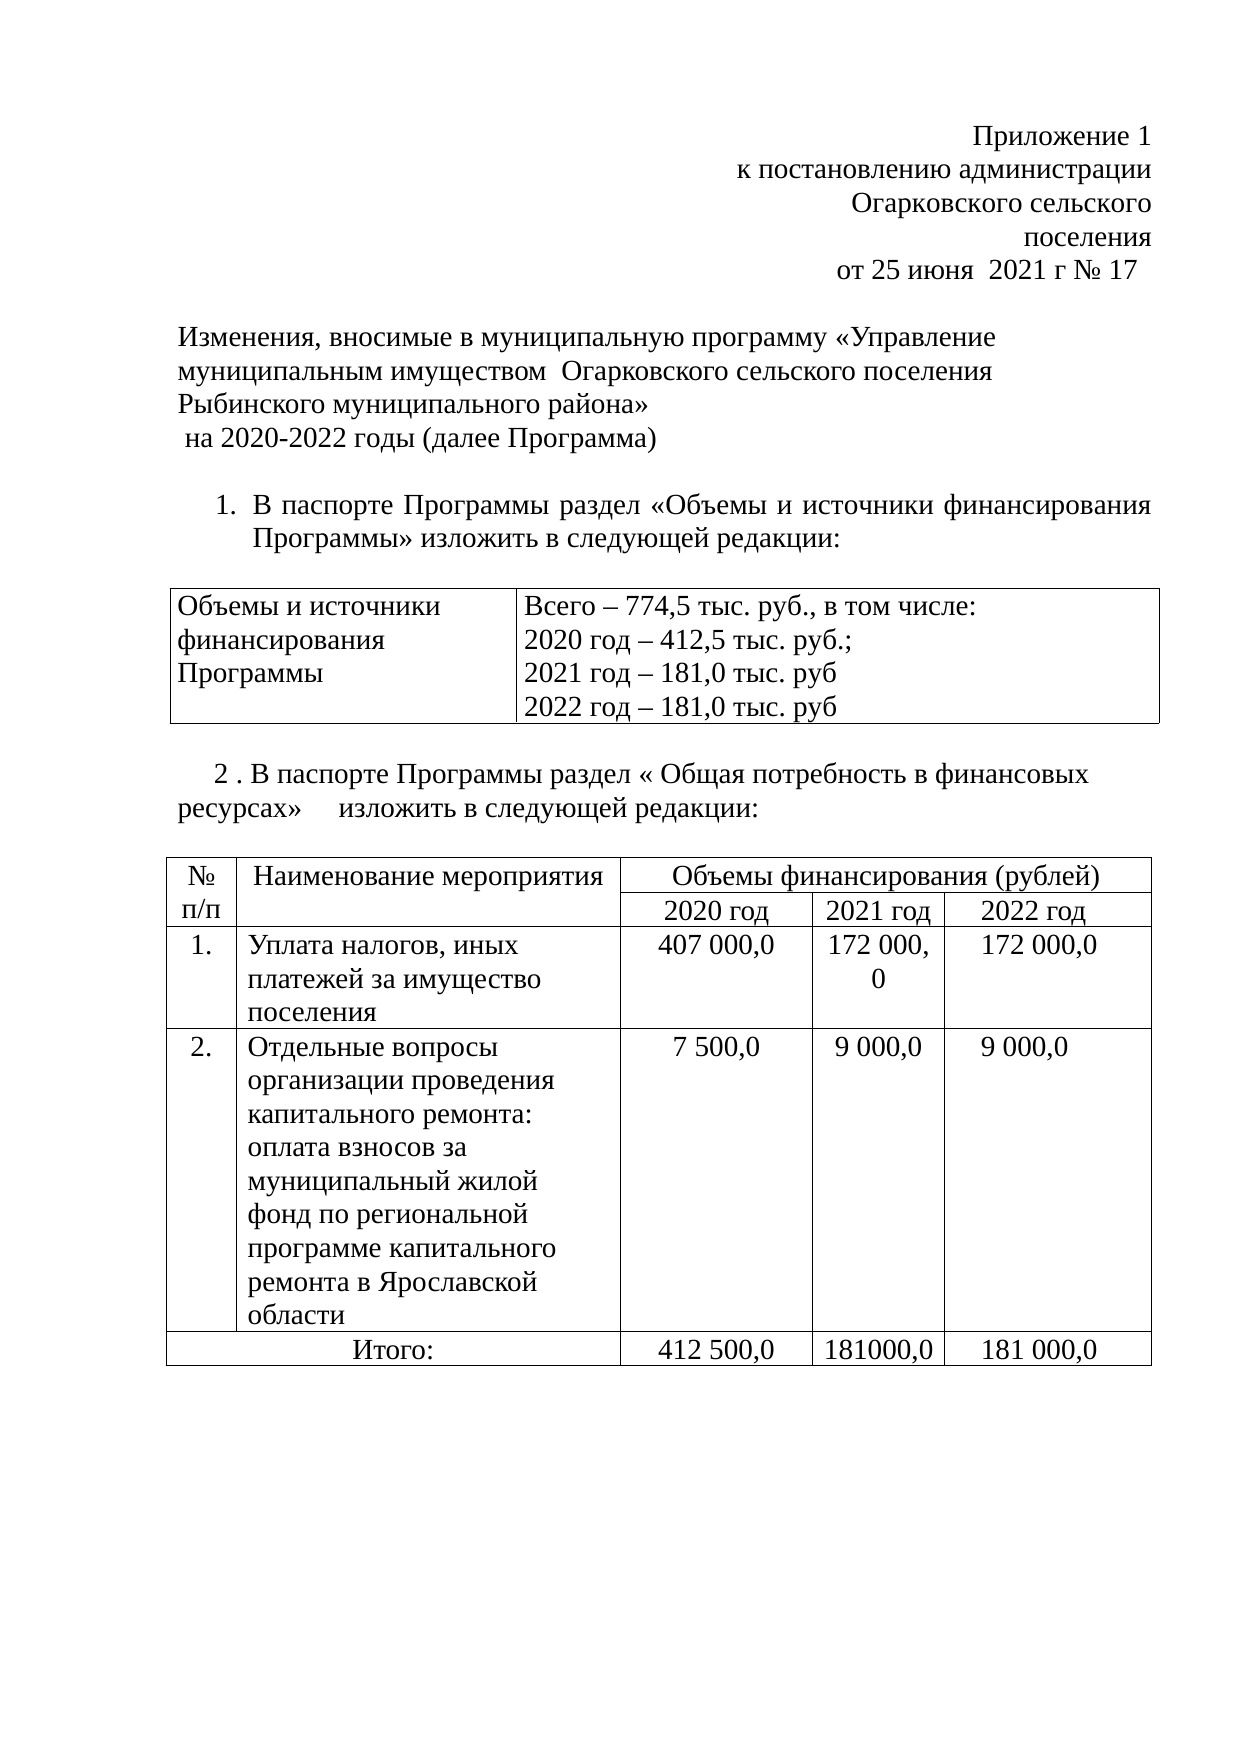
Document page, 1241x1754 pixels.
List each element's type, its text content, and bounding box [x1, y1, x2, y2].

table_cell 9 000,0 [969, 1029, 1151, 1331]
table_cell 407 000,0 [621, 927, 812, 1028]
table_cell [945, 1332, 969, 1365]
text на 2020-2022 годы (далее Программа) [177, 420, 1152, 453]
table_header № п/п [167, 858, 236, 926]
table_cell 181000,0 [813, 1332, 944, 1365]
table_cell Отдельные вопросы организации проведения капитального ремонта: оплата взносов за муниципальный жилой фонд по региональной программе капитального ремонта в Ярославской области [237, 1029, 620, 1331]
table_cell 7 500,0 [621, 1029, 812, 1331]
table_cell [945, 1029, 969, 1331]
table_cell [945, 927, 969, 1028]
text от 25 июня 2021 г № 17 [722, 252, 1152, 286]
table_cell 2. [167, 1029, 236, 1331]
table_cell 2020 год [621, 893, 812, 926]
table_cell 9 000,0 [813, 1029, 944, 1331]
text Изменения, вносимые в муниципальную программу «Управление муниципальным имуществом Огарковского сельского поселения Рыбинского муниципального района» [177, 319, 1152, 420]
table_cell 172 000,0 [813, 927, 944, 1028]
text Приложение 1 [886, 118, 1152, 152]
table_cell 2022 год [969, 893, 1151, 926]
table_header Наименование мероприятия [237, 858, 620, 926]
table_cell Итого: [167, 1332, 620, 1365]
list В паспорте Программы раздел «Объемы и источники финансирования Программы» изложить в следующей редакции: [215, 487, 1152, 554]
text к постановлению администрации Огарковского сельского поселения [722, 152, 1152, 252]
table_header Объемы финансирования (рублей) [621, 858, 1151, 892]
table_cell 172 000,0 [969, 927, 1151, 1028]
table_cell 412 500,0 [621, 1332, 812, 1365]
table_cell Уплата налогов, иных платежей за имущество поселения [237, 927, 620, 1028]
table_header Всего – 774,5 тыс. руб., в том числе: 2020 год – 412,5 тыс. руб.; 2021 год – 181,0 тыс. руб 2022 год – 181,0 тыс. руб [517, 589, 1159, 722]
text 2 . В паспорте Программы раздел « Общая потребность в финансовых ресурсах» изложить в следующей редакции: [177, 756, 1152, 823]
table_header Объемы и источники финансирования Программы [171, 589, 516, 722]
table_cell 181 000,0 [969, 1332, 1151, 1365]
table_cell 2021 год [813, 893, 944, 926]
table_cell [945, 893, 969, 926]
table_cell 1. [167, 927, 236, 1028]
